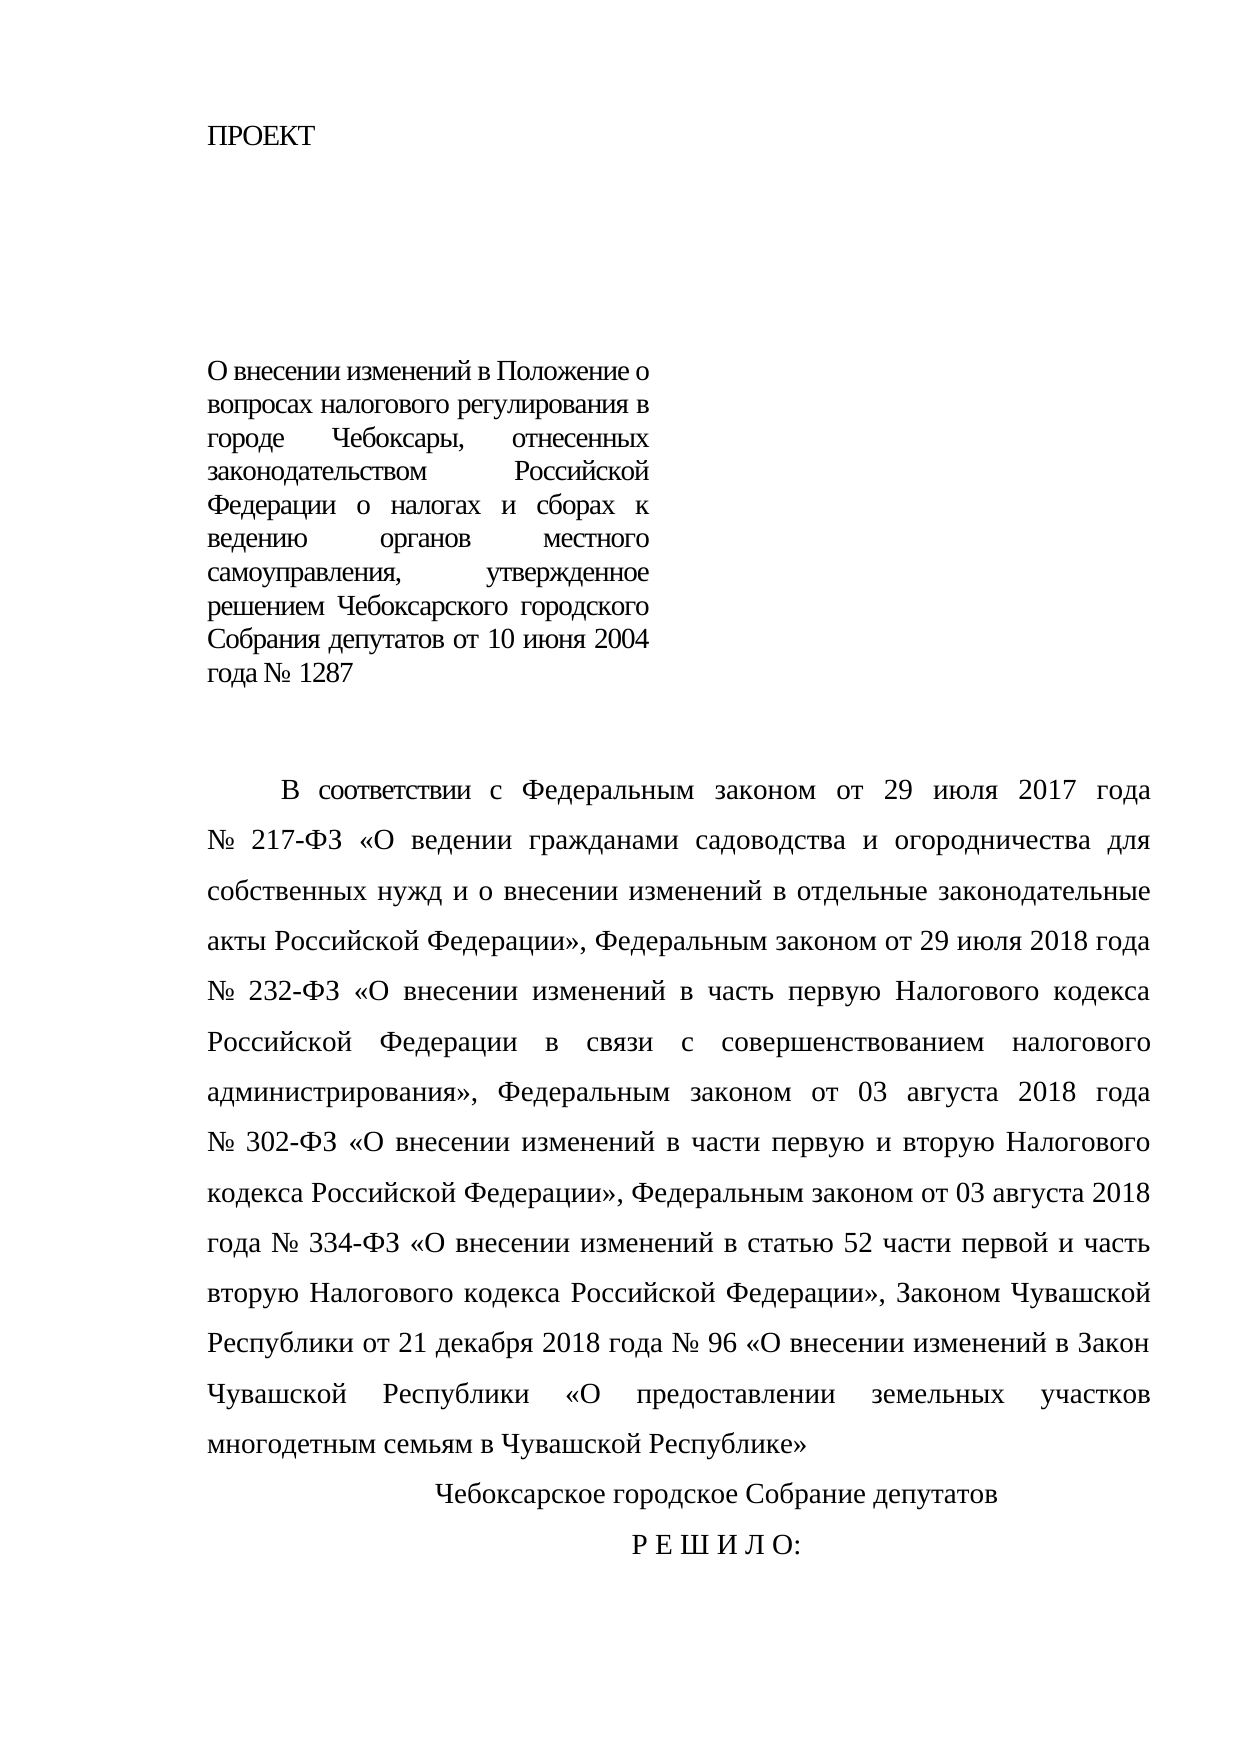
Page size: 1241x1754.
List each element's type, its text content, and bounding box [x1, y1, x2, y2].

text Р Е Ш И Л О: [207, 1527, 1152, 1560]
text О внесении изменений в Положение о вопросах налогового регулирования в городе Чебоксары, отнесенных законодательством Российской Федерации о налогах и сборах к ведению органов местного самоуправления, утвержденное решением Чебоксарского городского Собрания депутатов от 10 июня 2004 года № 1287 [207, 353, 650, 688]
text В соответствии с Федеральным законом от 29 июля 2017 года № 217-ФЗ «О ведении гражданами садоводства и огородничества для собственных нужд и о внесении изменений в отдельные законодательные акты Российской Федерации», Федеральным законом от 29 июля 2018 года № 232-ФЗ «О внесении изменений в часть первую Налогового кодекса Российской Федерации в связи с совершенствованием налогового администрирования», Федеральным законом от 03 августа 2018 года № 302-ФЗ «О внесении изменений в части первую и вторую Налогового кодекса Российской Федерации», Федеральным законом от 03 августа 2018 года № 334-ФЗ «О внесении изменений в статью 52 части первой и часть вторую Налогового кодекса Российской Федерации», Законом Чувашской Республики от 21 декабря 2018 года № 96 «О внесении изменений в Закон Чувашской Республики «О предоставлении земельных участков многодетным семьям в Чувашской Республике» [207, 772, 1152, 1460]
text ПРОЕКТ [207, 118, 650, 152]
text Чебоксарское городское Собрание депутатов [207, 1477, 1152, 1510]
